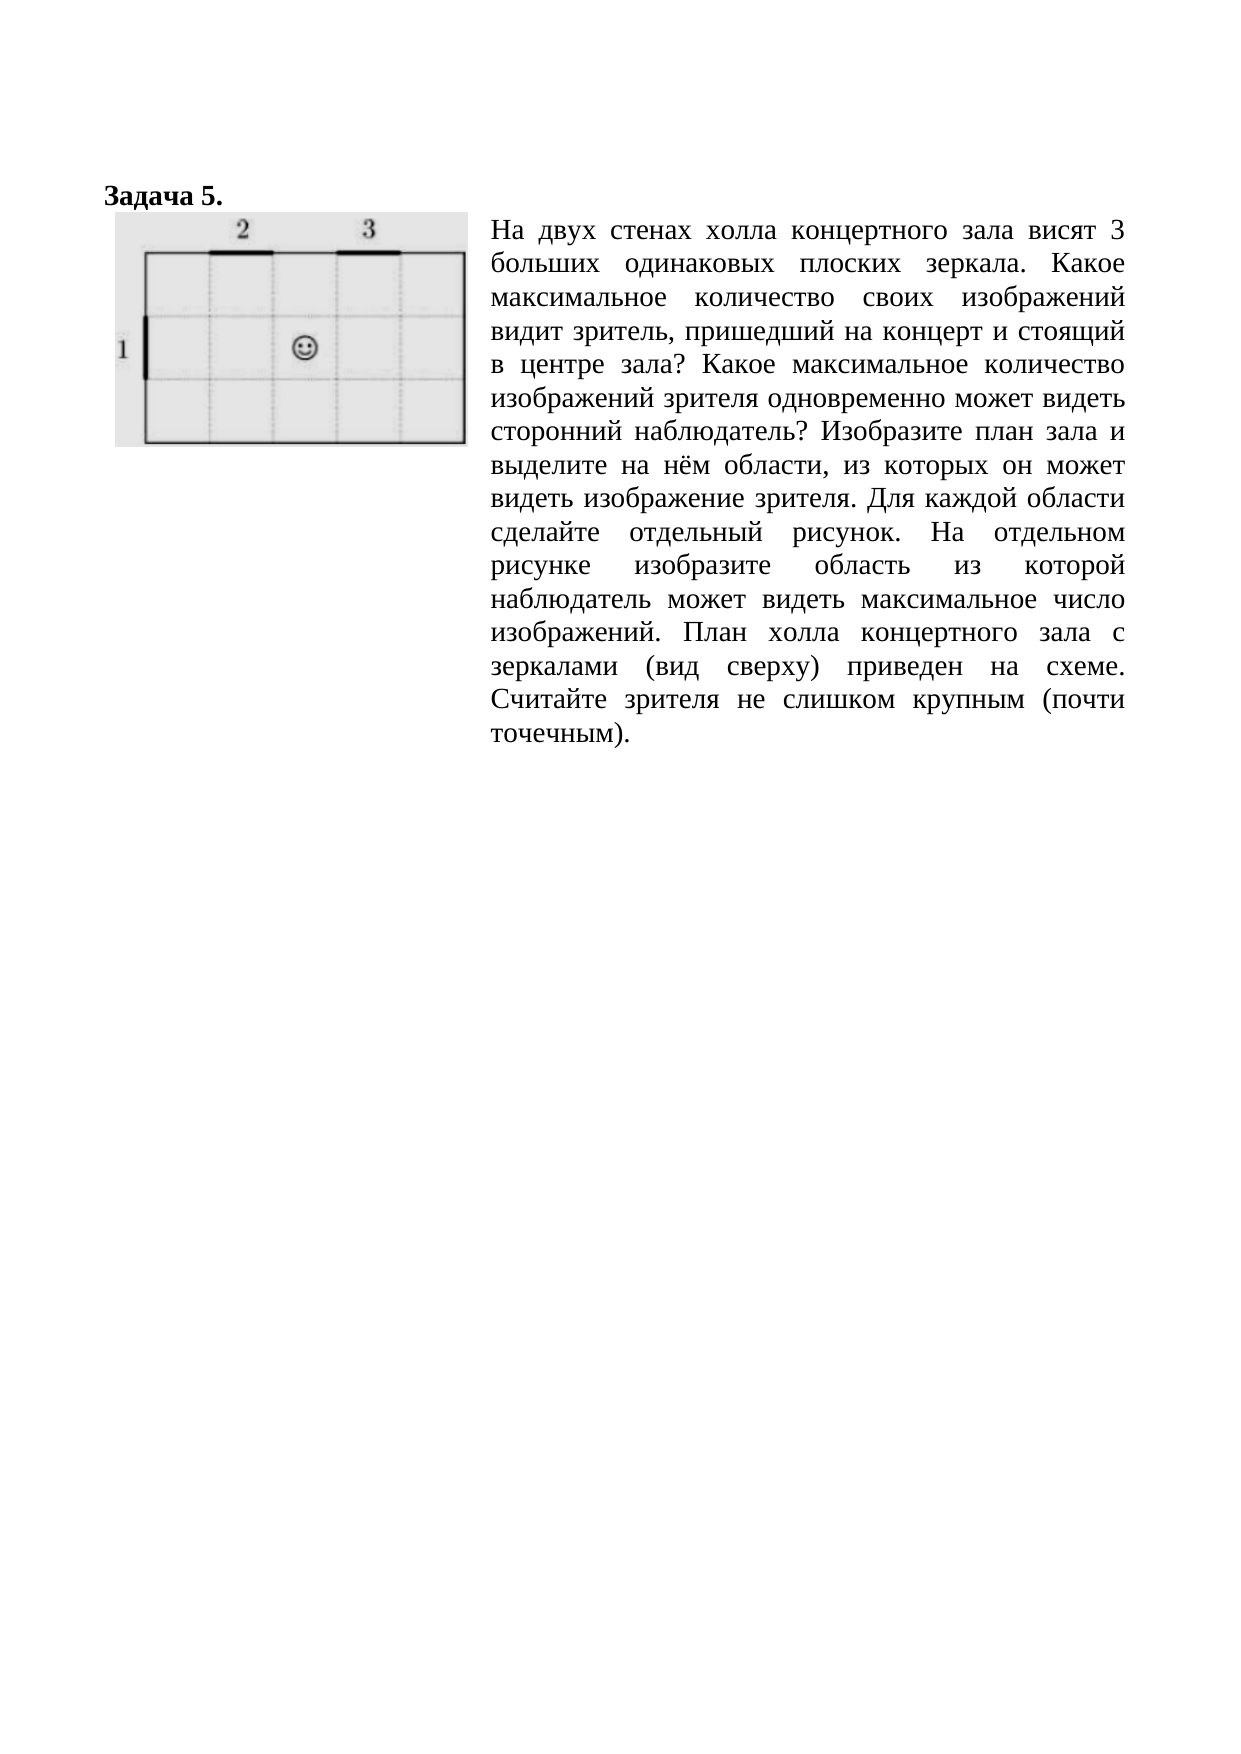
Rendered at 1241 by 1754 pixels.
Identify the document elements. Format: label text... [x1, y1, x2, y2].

table_header [104, 212, 479, 749]
table_header На двух стенах холла концертного зала висят 3 больших одинаковых плоских зеркала. Какое максимальное количество своих изображений видит зритель, пришедший на концерт и стоящий в центре зала? Какое максимальное количество изображений зрителя одновременно может видеть сторонний наблюдатель? Изобразите план зала и выделите на нём области, из которых он может видеть изображение зрителя. Для каждой области сделайте отдельный рисунок. На отдельном рисунке изобразите область из которой наблюдатель может видеть максимальное число изображений. План холла концертного зала с зеркалами (вид сверху) приведен на схеме. Считайте зрителя не слишком крупным (почти точечным). [479, 212, 1137, 749]
text Задача 5. [103, 178, 1137, 212]
